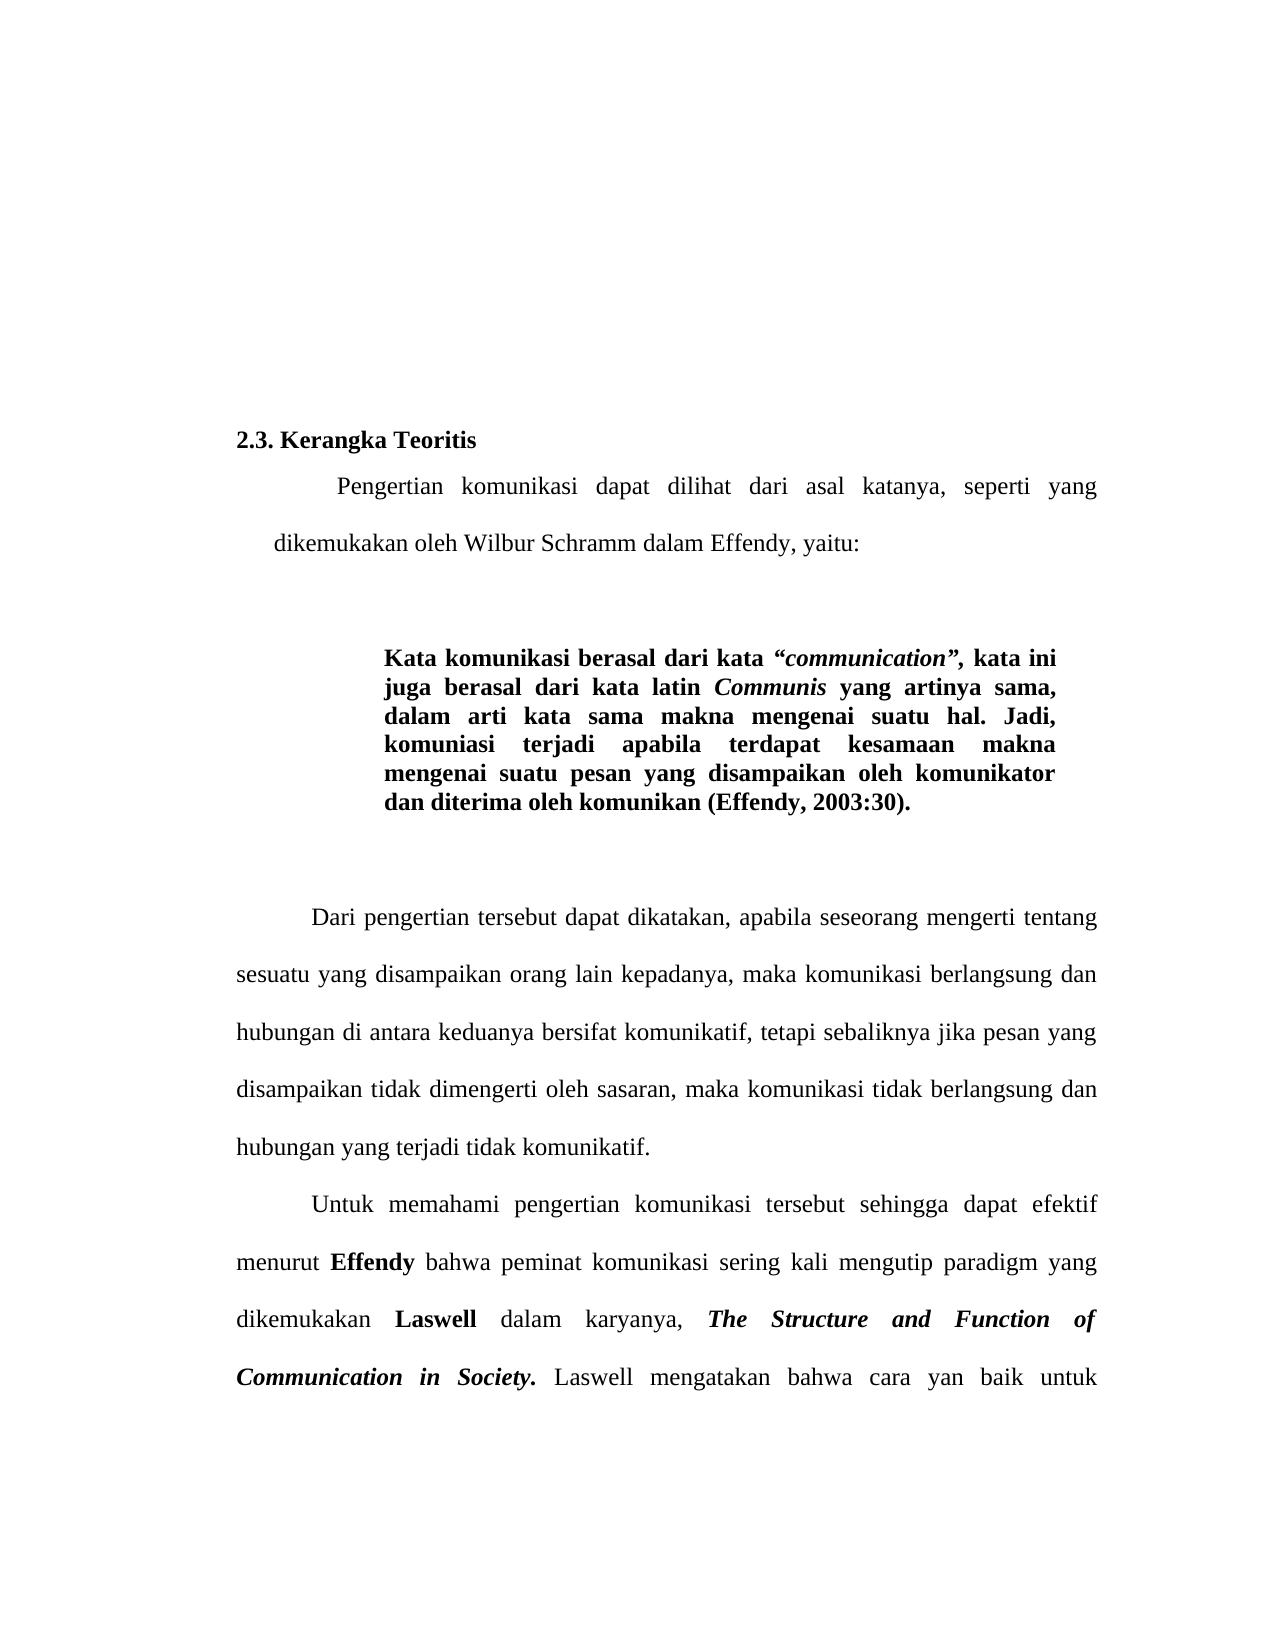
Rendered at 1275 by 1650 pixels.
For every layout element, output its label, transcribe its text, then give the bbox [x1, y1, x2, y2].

text 2.3. Kerangka Teoritis [236, 425, 1098, 454]
list Kata komunikasi berasal dari kata “communication”, kata ini juga berasal dari kata latin Communis yang artinya sama, dalam arti kata sama makna mengenai suatu hal. Jadi, komuniasi terjadi apabila terdapat kesamaan makna mengenai suatu pesan yang disampaikan oleh komunikator dan diterima oleh komunikan (Effendy, 2003:30). [384, 643, 1056, 816]
list Pengertian komunikasi dapat dilihat dari asal katanya, seperti yang dikemukakan oleh Wilbur Schramm dalam Effendy, yaitu: [273, 471, 1098, 557]
list Dari pengertian tersebut dapat dikatakan, apabila seseorang mengerti tentang sesuatu yang disampaikan orang lain kepadanya, maka komunikasi berlangsung dan hubungan di antara keduanya bersifat komunikatif, tetapi sebaliknya jika pesan yang disampaikan tidak dimengerti oleh sasaran, maka komunikasi tidak berlangsung dan hubungan yang terjadi tidak komunikatif. [236, 902, 1098, 1161]
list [236, 1189, 1098, 1391]
